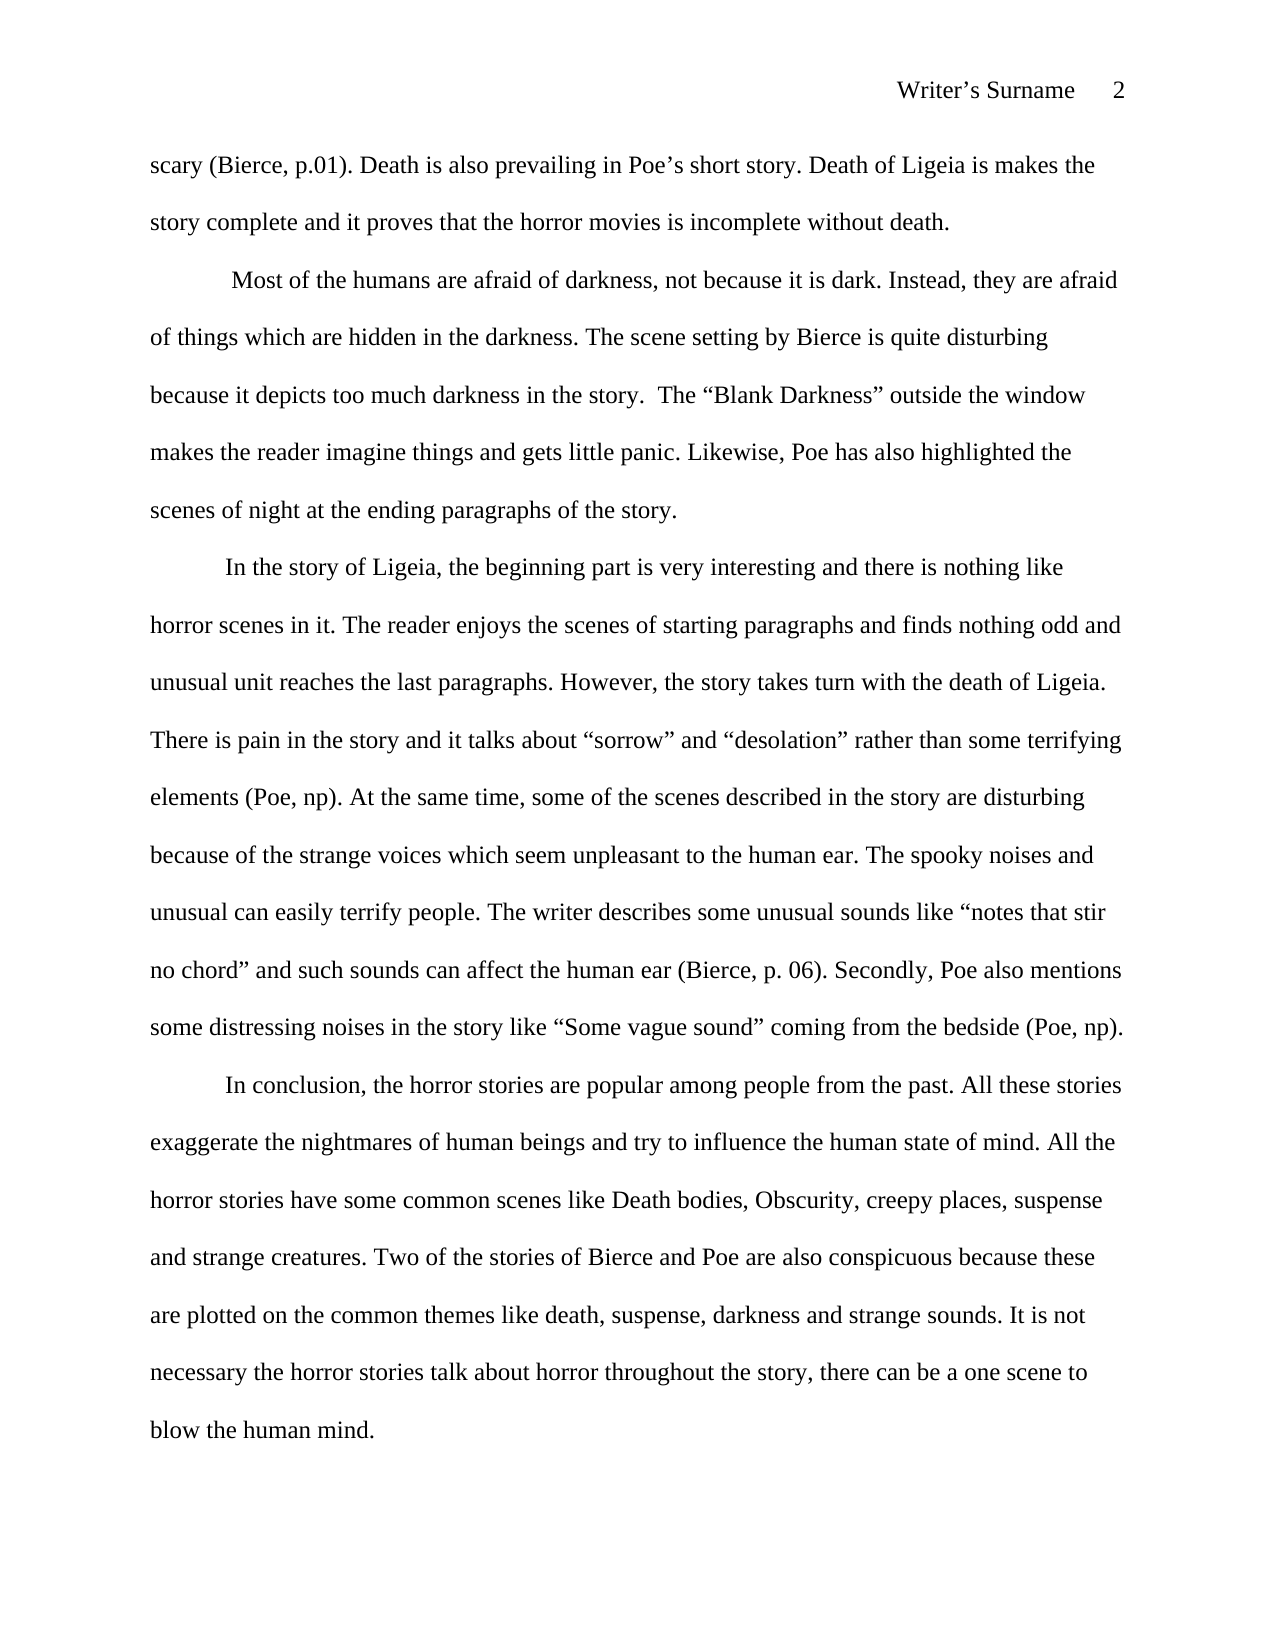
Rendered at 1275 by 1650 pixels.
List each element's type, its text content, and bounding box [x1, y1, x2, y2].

text In the story of Ligeia, the beginning part is very interesting and there is nothing like horror scenes in it. The reader enjoys the scenes of starting paragraphs and finds nothing odd and unusual unit reaches the last paragraphs. However, the story takes turn with the death of Ligeia. There is pain in the story and it talks about “sorrow” and “desolation” rather than some terrifying elements (Poe, np). At the same time, some of the scenes described in the story are disturbing because of the strange voices which seem unpleasant to the human ear. The spooky noises and unusual can easily terrify people. The writer describes some unusual sounds like “notes that stir no chord” and such sounds can affect the human ear (Bierce, p. 06). Secondly, Poe also mentions some distressing noises in the story like “Some vague sound” coming from the bedside (Poe, np). [150, 552, 1125, 1041]
text In conclusion, the horror stories are popular among people from the past. All these stories exaggerate the nightmares of human beings and try to influence the human state of mind. All the horror stories have some common scenes like Death bodies, Obscurity, creepy places, suspense and strange creatures. Two of the stories of Bierce and Poe are also conspicuous because these are plotted on the common themes like death, suspense, darkness and strange sounds. It is not necessary the horror stories talk about horror throughout the story, there can be a one scene to blow the human mind. [150, 1070, 1125, 1444]
text Most of the humans are afraid of darkness, not because it is dark. Instead, they are afraid of things which are hidden in the darkness. The scene setting by Bierce is quite disturbing because it depicts too much darkness in the story. The “Blank Darkness” outside the window makes the reader imagine things and gets little panic. Likewise, Poe has also highlighted the scenes of night at the ending paragraphs of the story. [150, 265, 1125, 524]
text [150, 150, 1125, 236]
